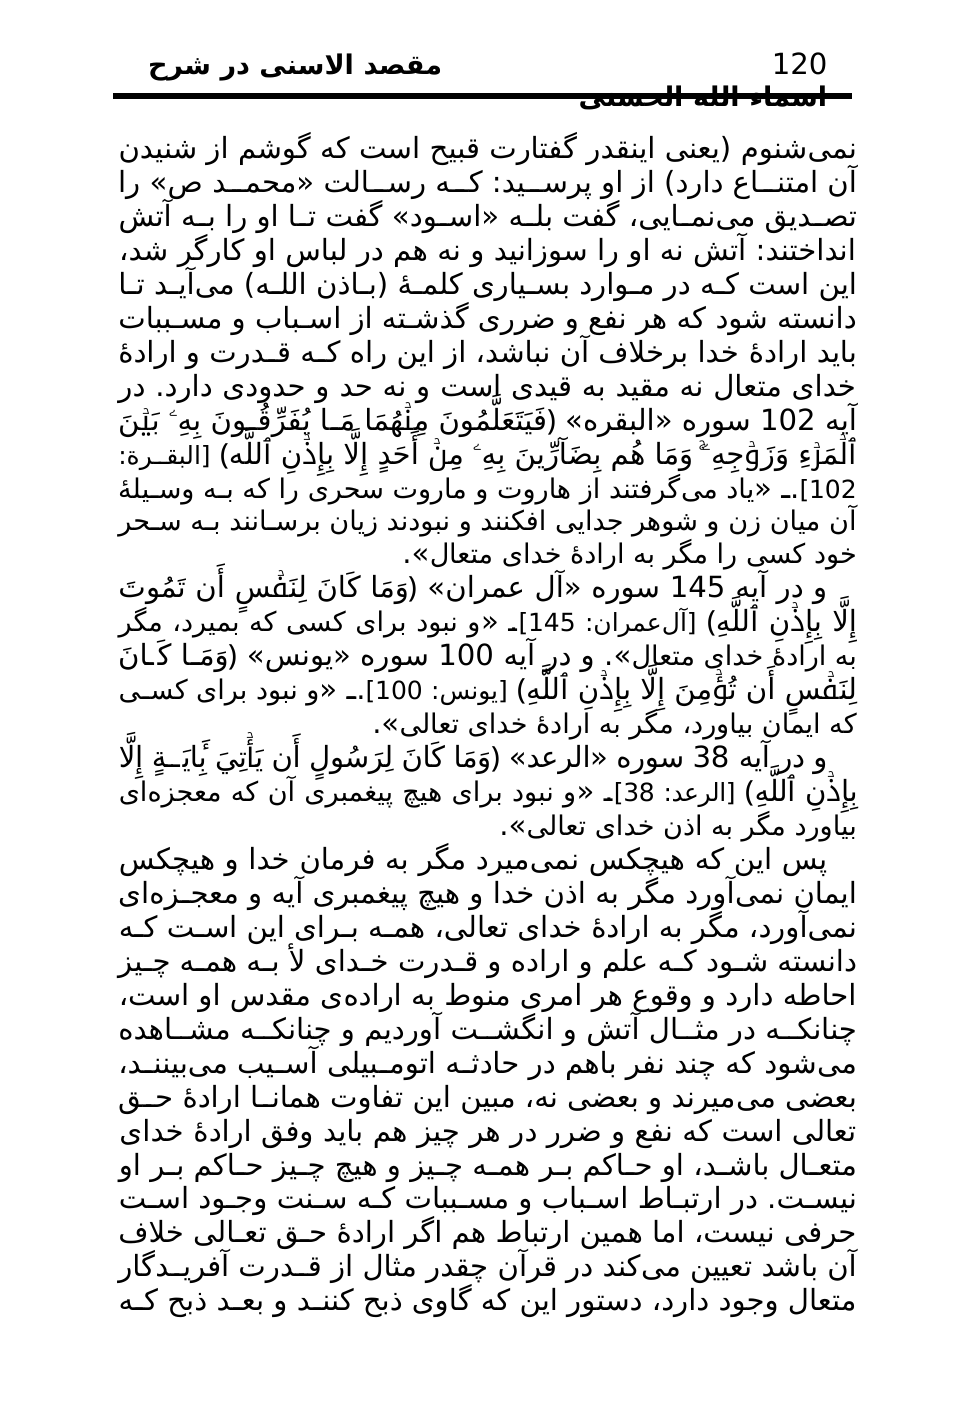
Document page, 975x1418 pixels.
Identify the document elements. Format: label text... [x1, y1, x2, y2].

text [118, 132, 857, 571]
text و در آیه 38 سوره «الرعد» ﴿وَمَا كَانَ لِرَسُولٍ أَن يَأۡتِيَ بِ‍َٔايَةٍ إِلَّا بِإِذۡنِ ٱللَّهِ﴾ [الرعد: 38]. «و نبود برای هیچ پیغمبری آن که معجزه‌ای بیاورد مگر به اذن خدای تعالی». [118, 740, 857, 842]
text و در آیه 145 سوره «آل عمران» ﴿وَمَا كَانَ لِنَفۡسٍ أَن تَمُوتَ إِلَّا بِإِذۡنِ ٱللَّهِ﴾ [آل‌عمران: 145]. «و نبود برای کسی که بمیرد، مگر به ارادۀ خدای متعال». و در آیه 100 سوره «یونس» ﴿وَمَا كَانَ لِنَفۡسٍ أَن تُؤۡمِنَ إِلَّا بِإِذۡنِ ٱللَّهِ﴾ [یونس: 100]. «و نبود برای کسی که ایمان بیاورد، مگر به ارادۀ خدای تعالی». [118, 571, 857, 740]
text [118, 842, 857, 1318]
